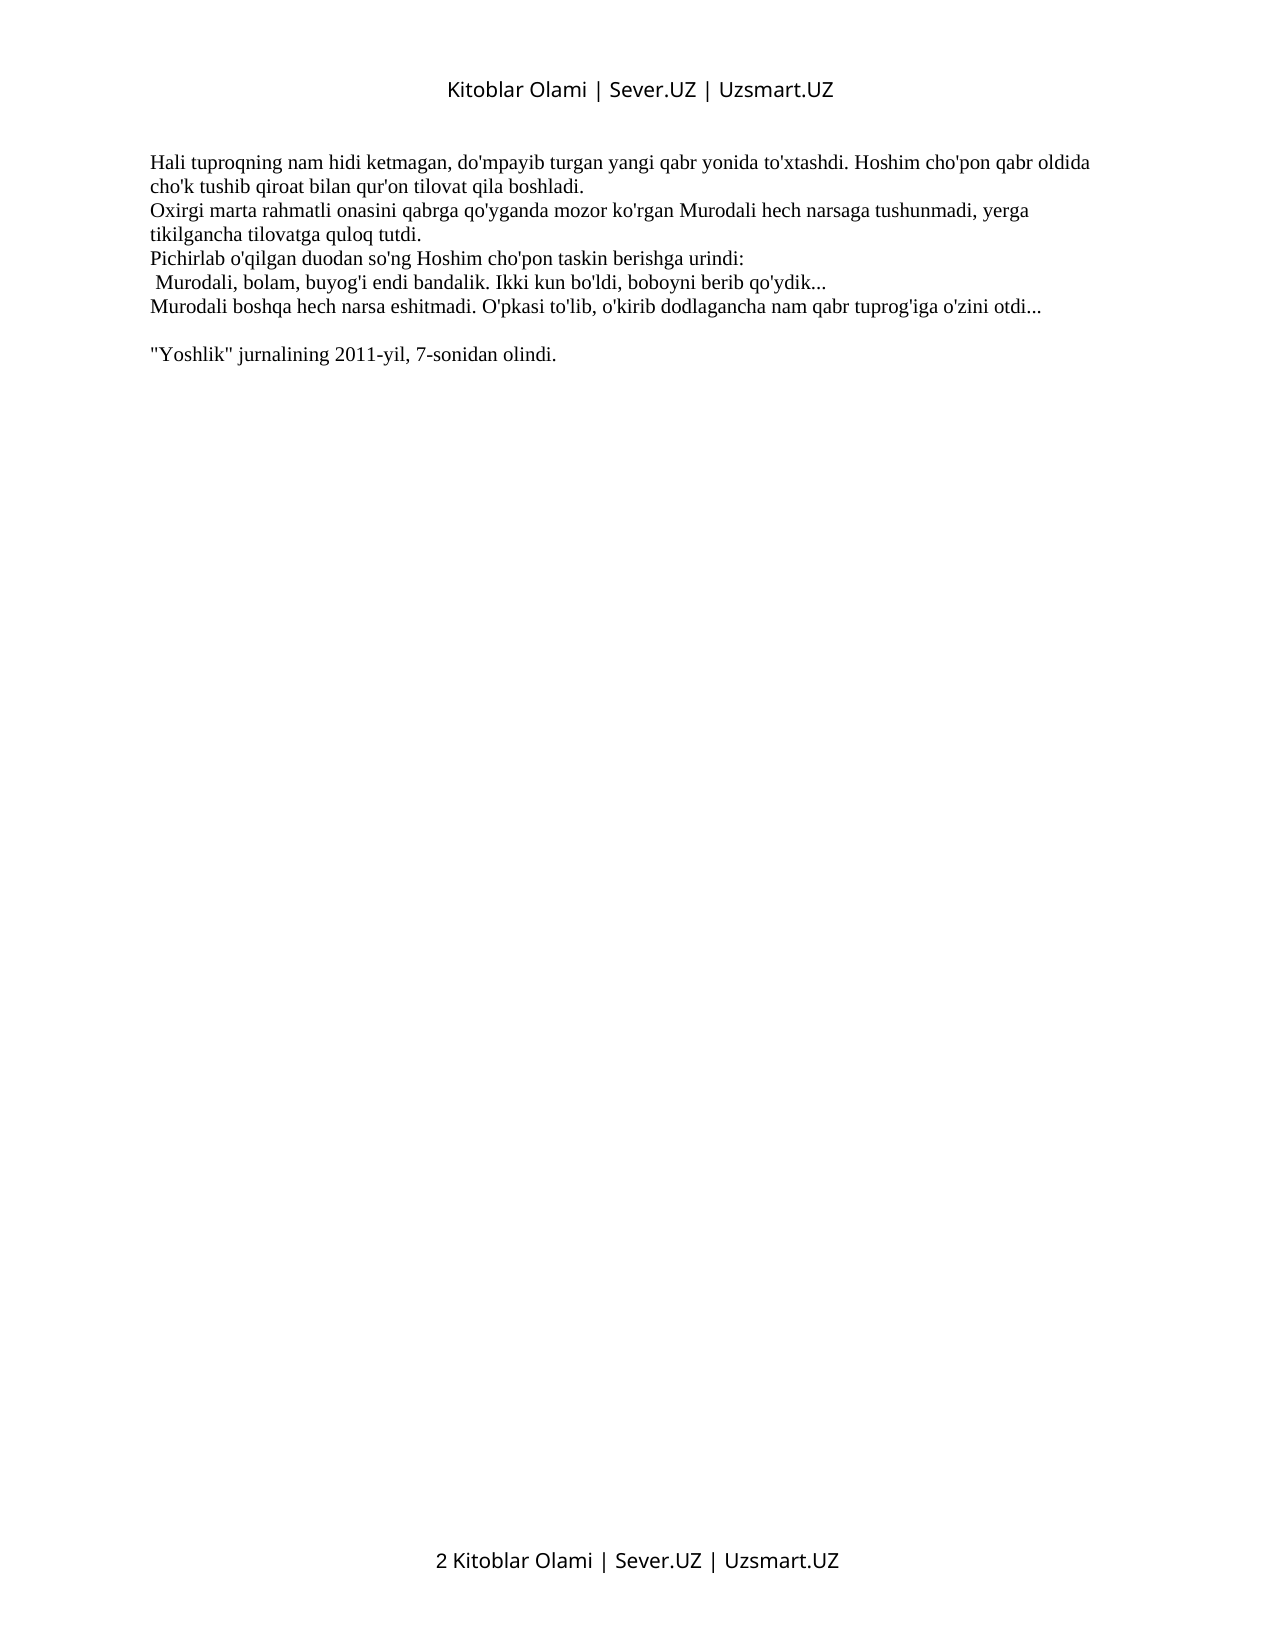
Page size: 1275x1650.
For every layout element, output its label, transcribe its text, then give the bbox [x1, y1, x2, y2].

text Pichirlab o'qilgan duodan so'ng Hoshim cho'pon taskin berishga urindi: [150, 246, 1125, 270]
text Hali tuproqning nam hidi ketmagan, do'mpayib turgan yangi qabr yonida to'xtashdi. Hoshim cho'pon qabr oldida cho'k tushib qiroat bilan qur'on tilovat qila boshladi. [150, 150, 1125, 198]
text Oxirgi marta rahmatli onasini qabrga qo'yganda mozor ko'rgan Murodali hech narsaga tushunmadi, yerga tikilgancha tilovatga quloq tutdi. [150, 198, 1125, 246]
text Murodali, bolam, buyog'i endi bandalik. Ikki kun bo'ldi, boboyni berib qo'ydik... [150, 270, 1125, 294]
text Murodali boshqa hech narsa eshitmadi. O'pkasi to'lib, o'kirib dodlagancha nam qabr tuprog'iga o'zini otdi... [150, 294, 1125, 318]
text "Yoshlik" jurnalining 2011-yil, 7-sonidan olindi. [150, 342, 1125, 366]
